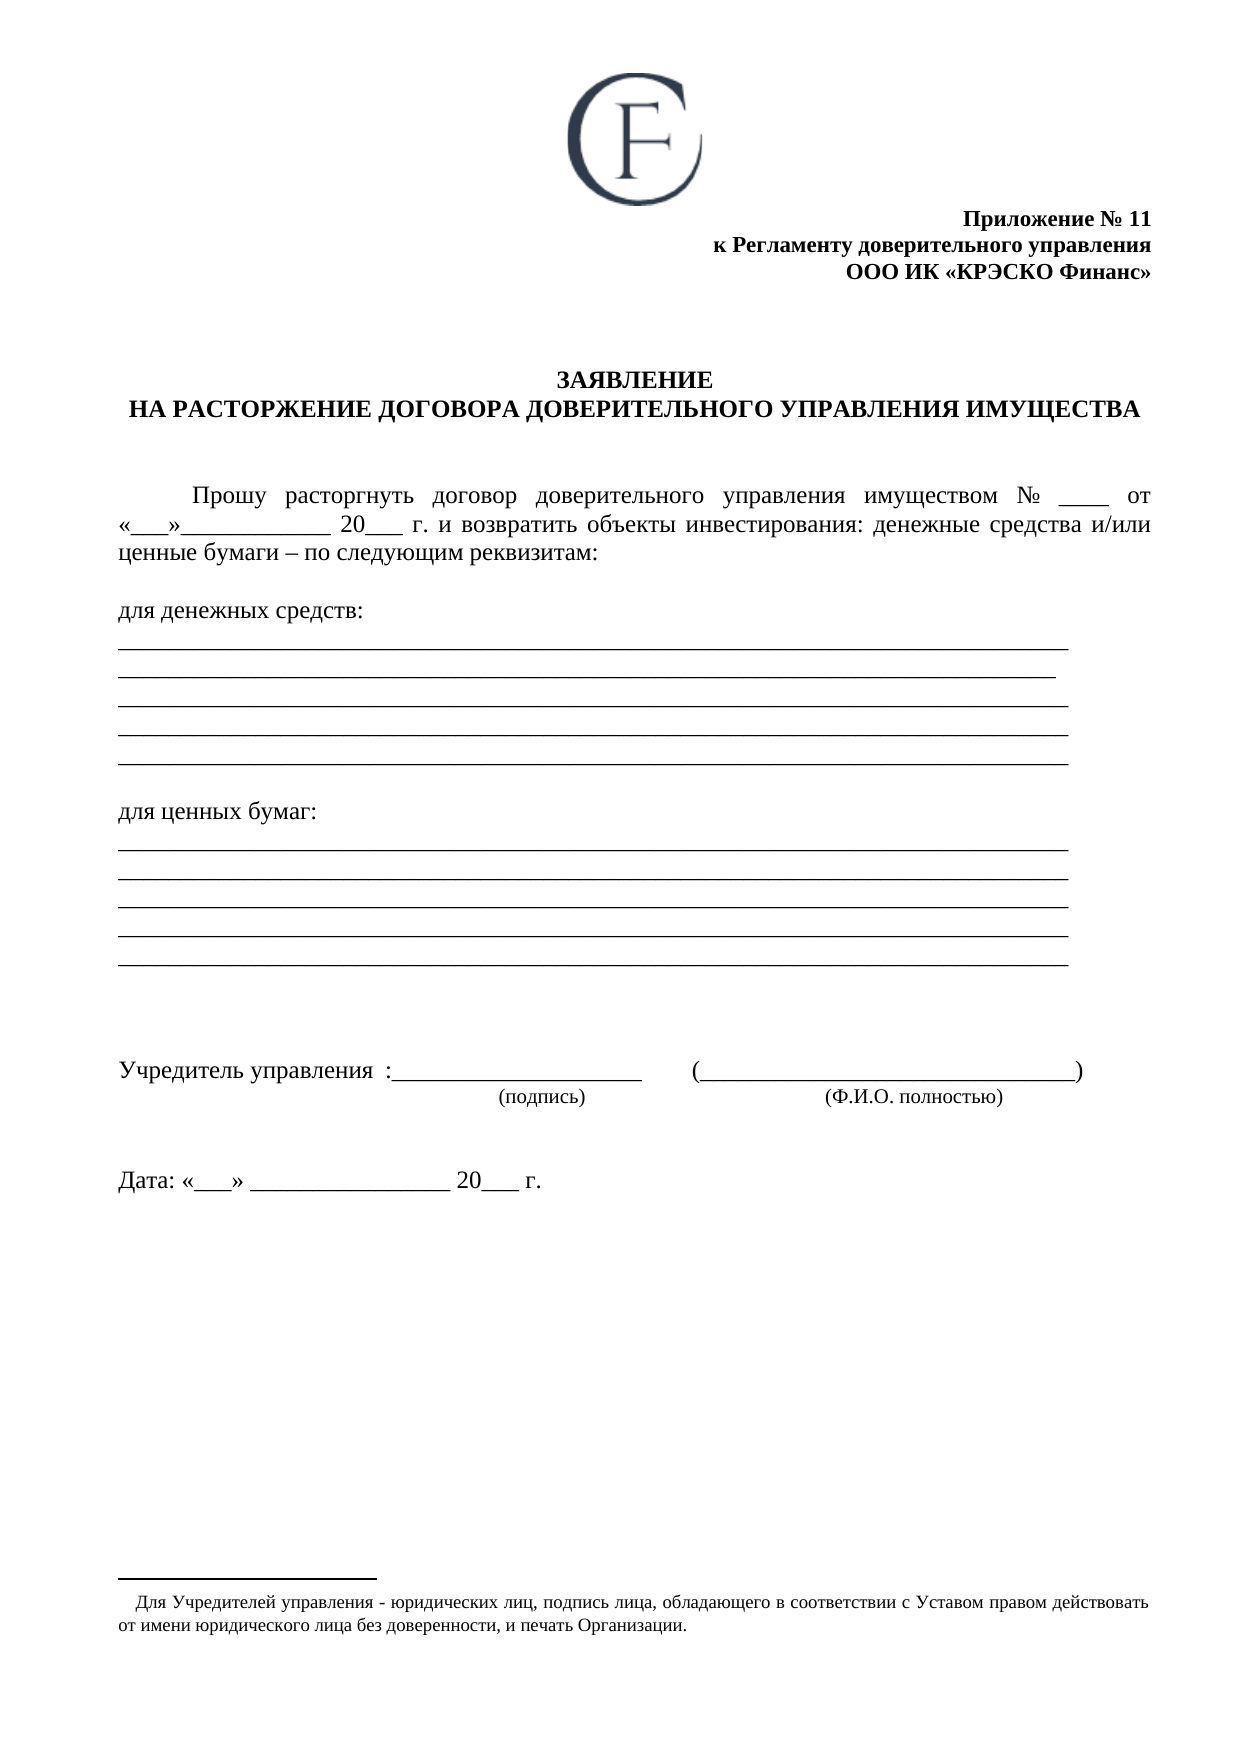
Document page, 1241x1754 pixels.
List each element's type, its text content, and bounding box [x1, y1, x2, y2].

text ____________________________________________________________________________ [118, 911, 1152, 940]
text ООО ИК «КРЭСКО Финанс» [118, 258, 1152, 284]
text Прошу расторгнуть договор доверительного управления имуществом № ____ от «___»____________ 20___ г. и возвратить объекты инвестирования: денежные средства и/или ценные бумаги – по следующим реквизитам: [118, 480, 1152, 566]
text НА РАСТОРЖЕНИЕ ДОГОВОРА ДОВЕРИТЕЛЬНОГО УПРАВЛЕНИЯ ИМУЩЕСТВА [118, 394, 1152, 423]
text ____________________________________________________________________________ [118, 940, 1152, 969]
text для денежных средств: [118, 595, 1152, 624]
text ____________________________________________________________________________ [118, 681, 1152, 710]
text ЗАЯВЛЕНИЕ [118, 366, 1152, 394]
text ___________________________________________________________________________ [118, 652, 1152, 681]
text для ценных бумаг: [118, 796, 1152, 825]
text ____________________________________________________________________________ [118, 739, 1152, 767]
text к Регламенту доверительного управления [118, 231, 1152, 258]
picture [567, 73, 703, 206]
text Дата: «___» ________________ 20___ г. [118, 1165, 1152, 1194]
text ____________________________________________________________________________ [118, 825, 1152, 854]
text ____________________________________________________________________________ [118, 854, 1152, 882]
text ____________________________________________________________________________ [118, 882, 1152, 911]
text Учредитель управления:____________________ (______________________________) [118, 1055, 1152, 1084]
text ____________________________________________________________________________ [118, 710, 1152, 739]
text (подпись) (Ф.И.О. полностью) [118, 1084, 1152, 1108]
text ____________________________________________________________________________ [118, 624, 1152, 652]
text Приложение № 11 [118, 205, 1152, 231]
